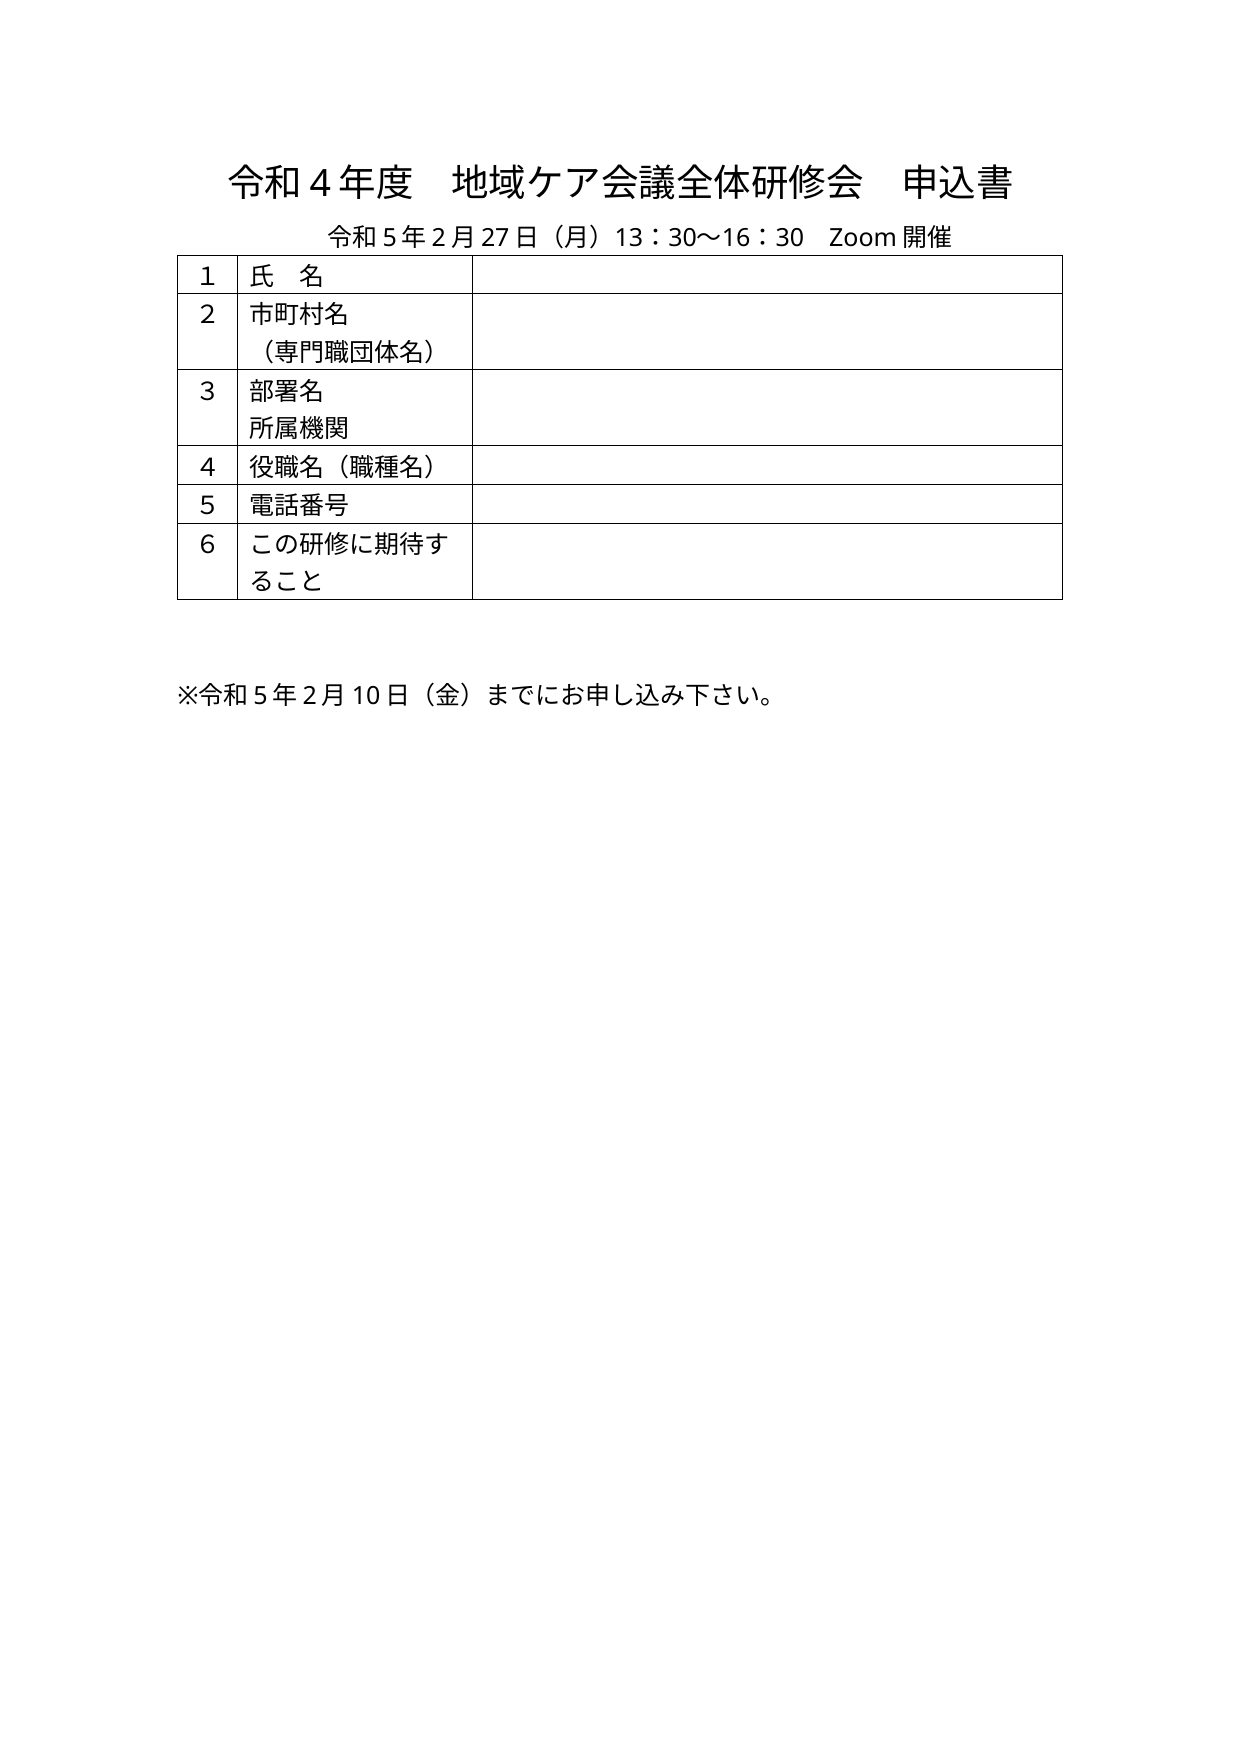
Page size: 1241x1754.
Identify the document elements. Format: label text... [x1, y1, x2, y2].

table_cell [473, 485, 1062, 522]
text ※令和5年2月10日（金）までにお申し込み下さい。 [177, 674, 1063, 712]
table_cell ２ [178, 294, 237, 369]
table_cell ６ [178, 524, 237, 598]
text 令和4年度 地域ケア会議全体研修会 申込書 [177, 142, 1063, 217]
table_cell この研修に期待すること [238, 524, 472, 598]
table_cell [473, 294, 1062, 369]
table_header 氏 名 [238, 256, 472, 293]
table_header １ [178, 256, 237, 293]
table_cell [473, 446, 1062, 484]
table_cell 電話番号 [238, 485, 472, 522]
table_cell 市町村名 （専門職団体名） [238, 294, 472, 369]
table_cell 部署名 所属機関 [238, 370, 472, 445]
table_header [473, 256, 1062, 293]
text 令和5年2月27日（月）13：30～16：30 Zoom開催 [177, 217, 1063, 255]
table_cell [473, 524, 1062, 598]
table_cell [473, 370, 1062, 445]
table_cell 役職名（職種名） [238, 446, 472, 484]
table_cell ３ [178, 370, 237, 445]
table_cell ５ [178, 485, 237, 522]
table_cell ４ [178, 446, 237, 484]
